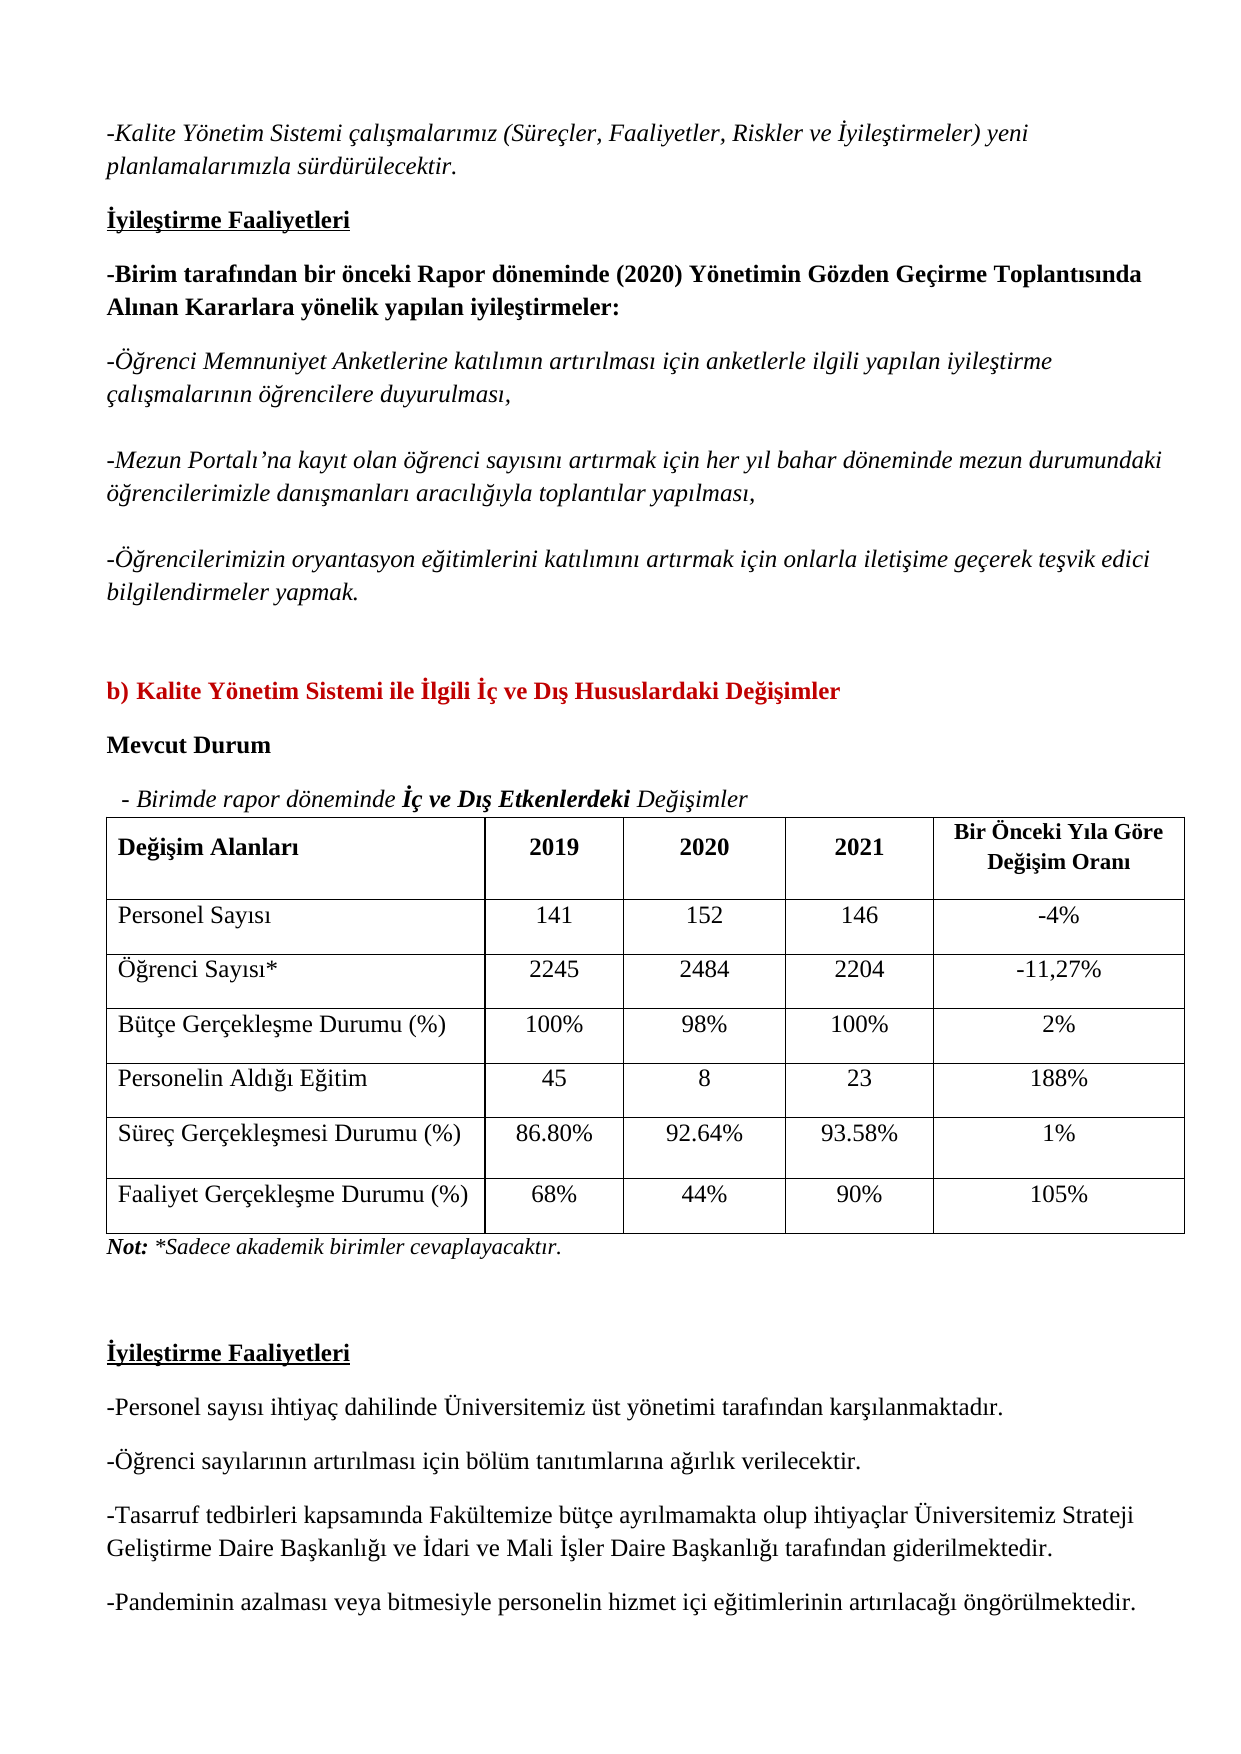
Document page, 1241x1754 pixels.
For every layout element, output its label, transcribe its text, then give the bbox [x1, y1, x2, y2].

text -Öğrencilerimizin oryantasyon eğitimlerini katılımını artırmak için onlarla iletişime geçerek teşvik edici bilgilendirmeler yapmak. [106, 544, 1204, 606]
table_cell 152 [624, 900, 785, 953]
text -Personel sayısı ihtiyaç dahilinde Üniversitemiz üst yönetimi tarafından karşılanmaktadır. [106, 1392, 1152, 1421]
table_cell Faaliyet Gerçekleşme Durumu (%) [107, 1179, 484, 1232]
table_cell 141 [486, 900, 623, 953]
text -Mezun Portalı’na kayıt olan öğrenci sayısını artırmak için her yıl bahar döneminde mezun durumundaki öğrencilerimizle danışmanları aracılığıyla toplantılar yapılması, [106, 445, 1204, 507]
table_cell Süreç Gerçekleşmesi Durumu (%) [107, 1118, 484, 1178]
table_header 2020 [624, 818, 785, 899]
table_header 2021 [786, 818, 933, 899]
table_cell -11,27% [934, 955, 1184, 1008]
table_cell -4% [934, 900, 1184, 953]
text Not: *Sadece akademik birimler cevaplayacaktır. [106, 1234, 1152, 1260]
table_cell Öğrenci Sayısı* [107, 955, 484, 1008]
table_cell 44% [624, 1179, 785, 1232]
table_cell 1% [934, 1118, 1184, 1178]
table_cell 98% [624, 1009, 785, 1062]
text İyileştirme Faaliyetleri [106, 1338, 1152, 1367]
text -Pandeminin azalması veya bitmesiyle personelin hizmet içi eğitimlerinin artırılacağı öngörülmektedir. [106, 1587, 1152, 1616]
table_cell 68% [486, 1179, 623, 1232]
list Kalite Yönetim Sistemi ile İlgili İç ve Dış Hususlardaki Değişimler [106, 676, 1152, 705]
text İyileştirme Faaliyetleri [106, 205, 1152, 234]
table_cell 8 [624, 1064, 785, 1117]
table_cell 100% [786, 1009, 933, 1062]
table_cell 105% [934, 1179, 1184, 1232]
table_cell 146 [786, 900, 933, 953]
table_cell 45 [486, 1064, 623, 1117]
table_cell 93.58% [786, 1118, 933, 1178]
text -Tasarruf tedbirleri kapsamında Fakültemize bütçe ayrılmamakta olup ihtiyaçlar Üniversitemiz Strateji Geliştirme Daire Başkanlığı ve İdari ve Mali İşler Daire Başkanlığı tarafından giderilmektedir. [106, 1500, 1152, 1562]
table_cell 188% [934, 1064, 1184, 1117]
table_header Değişim Alanları [107, 818, 484, 899]
table_cell Personel Sayısı [107, 900, 484, 953]
table_cell 90% [786, 1179, 933, 1232]
table_cell Personelin Aldığı Eğitim [107, 1064, 484, 1117]
text Mevcut Durum [106, 730, 1152, 758]
text -Birim tarafından bir önceki Rapor döneminde (2020) Yönetimin Gözden Geçirme Toplantısında Alınan Kararlara yönelik yapılan iyileştirmeler: [106, 259, 1152, 321]
text -Öğrenci sayılarının artırılması için bölüm tanıtımlarına ağırlık verilecektir. [106, 1446, 1152, 1475]
table_header Bir Önceki Yıla Göre Değişim Oranı [934, 818, 1184, 899]
table_cell 23 [786, 1064, 933, 1117]
table_header 2019 [486, 818, 623, 899]
list Birimde rapor döneminde İç ve Dış Etkenlerdeki Değişimler [121, 784, 1152, 812]
table_cell 2% [934, 1009, 1184, 1062]
text -Kalite Yönetim Sistemi çalışmalarımız (Süreçler, Faaliyetler, Riskler ve İyileştirmeler) yeni planlamalarımızla sürdürülecektir. [106, 118, 1152, 180]
table_cell 2245 [486, 955, 623, 1008]
table_cell 2204 [786, 955, 933, 1008]
table_cell 100% [486, 1009, 623, 1062]
table_cell 92.64% [624, 1118, 785, 1178]
text -Öğrenci Memnuniyet Anketlerine katılımın artırılması için anketlerle ilgili yapılan iyileştirme çalışmalarının öğrencilere duyurulması, [106, 346, 1204, 407]
table_cell 86.80% [486, 1118, 623, 1178]
table_cell Bütçe Gerçekleşme Durumu (%) [107, 1009, 484, 1062]
table_cell 2484 [624, 955, 785, 1008]
